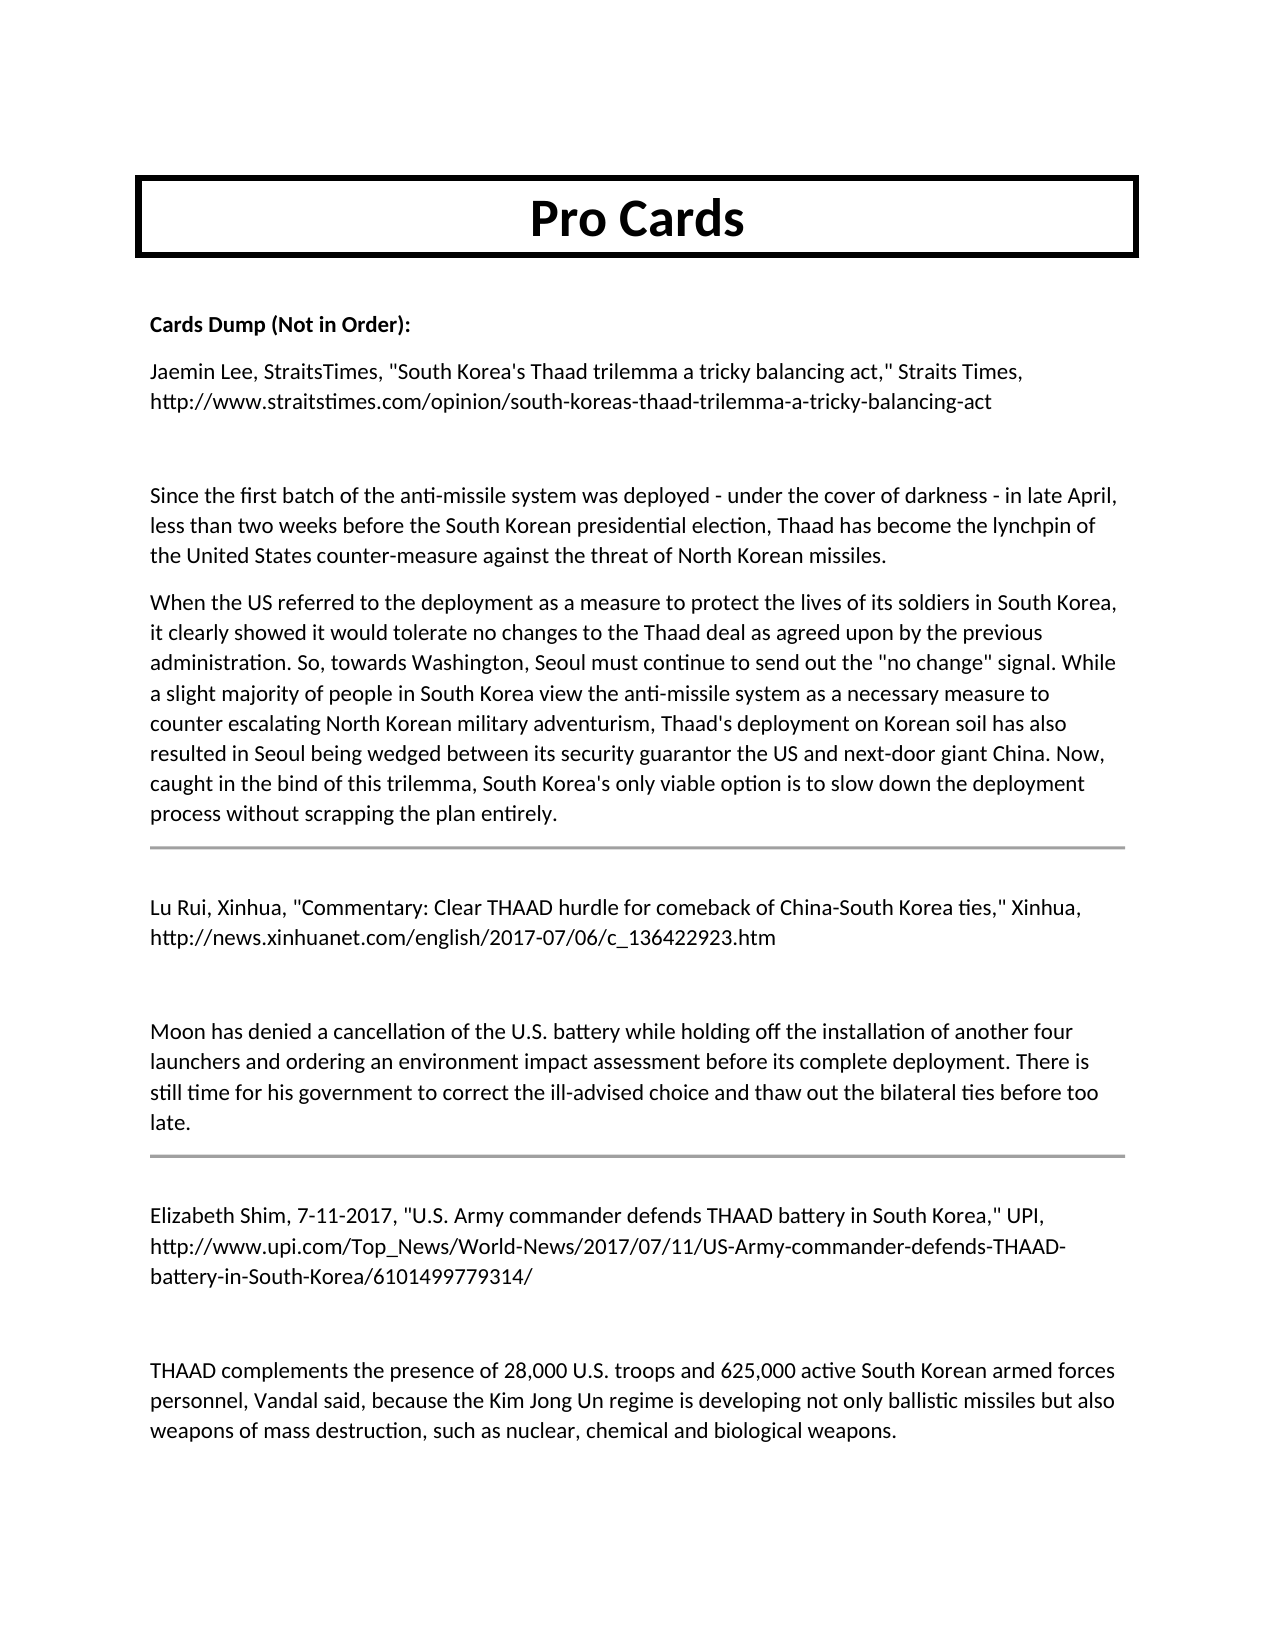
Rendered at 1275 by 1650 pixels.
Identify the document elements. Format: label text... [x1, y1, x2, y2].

text Jaemin Lee, StraitsTimes, "South Korea's Thaad trilemma a tricky balancing act," Straits Times, http://www.straitstimes.com/opinion/south-koreas-thaad-trilemma-a-tricky-balancing-act [150, 357, 1125, 415]
text Cards Dump (Not in Order): [150, 310, 1125, 338]
text When the US referred to the deployment as a measure to protect the lives of its soldiers in South Korea, it clearly showed it would tolerate no changes to the Thaad deal as agreed upon by the previous administration. So, towards Washington, Seoul must continue to send out the "no change" signal. While a slight majority of people in South Korea view the anti-missile system as a necessary measure to counter escalating North Korean military adventurism, Thaad's deployment on Korean soil has also resulted in Seoul being wedged between its security guarantor the US and next-door giant China. Now, caught in the bind of this trilemma, South Korea's only viable option is to slow down the deployment process without scrapping the plan entirely. [150, 588, 1125, 827]
text Moon has denied a cancellation of the U.S. battery while holding off the installation of another four launchers and ordering an environment impact assessment before its complete deployment. There is still time for his government to correct the ill-advised choice and thaw out the bilateral ties before too late. [150, 1017, 1125, 1136]
text Since the first batch of the anti-missile system was deployed - under the cover of darkness - in late April, less than two weeks before the South Korean presidential election, Thaad has become the lynchpin of the United States counter-measure against the threat of North Korean missiles. [150, 481, 1125, 569]
text THAAD complements the presence of 28,000 U.S. troops and 625,000 active South Korean armed forces personnel, Vandal said, because the Kim Jong Un regime is developing not only ballistic missiles but also weapons of mass destruction, such as nuclear, chemical and biological weapons. [150, 1356, 1125, 1444]
text Lu Rui, Xinhua, "Commentary: Clear THAAD hurdle for comeback of China-South Korea ties," Xinhua, http://news.xinhuanet.com/english/2017-07/06/c_136422923.htm [150, 893, 1125, 951]
text Elizabeth Shim, 7-11-2017, "U.S. Army commander defends THAAD battery in South Korea," UPI, http://www.upi.com/Top_News/World-News/2017/07/11/US-Army-commander-defends-THAAD-battery-in-South-Korea/6101499779314/ [150, 1202, 1125, 1290]
subtitle Pro Cards [142, 181, 1133, 252]
